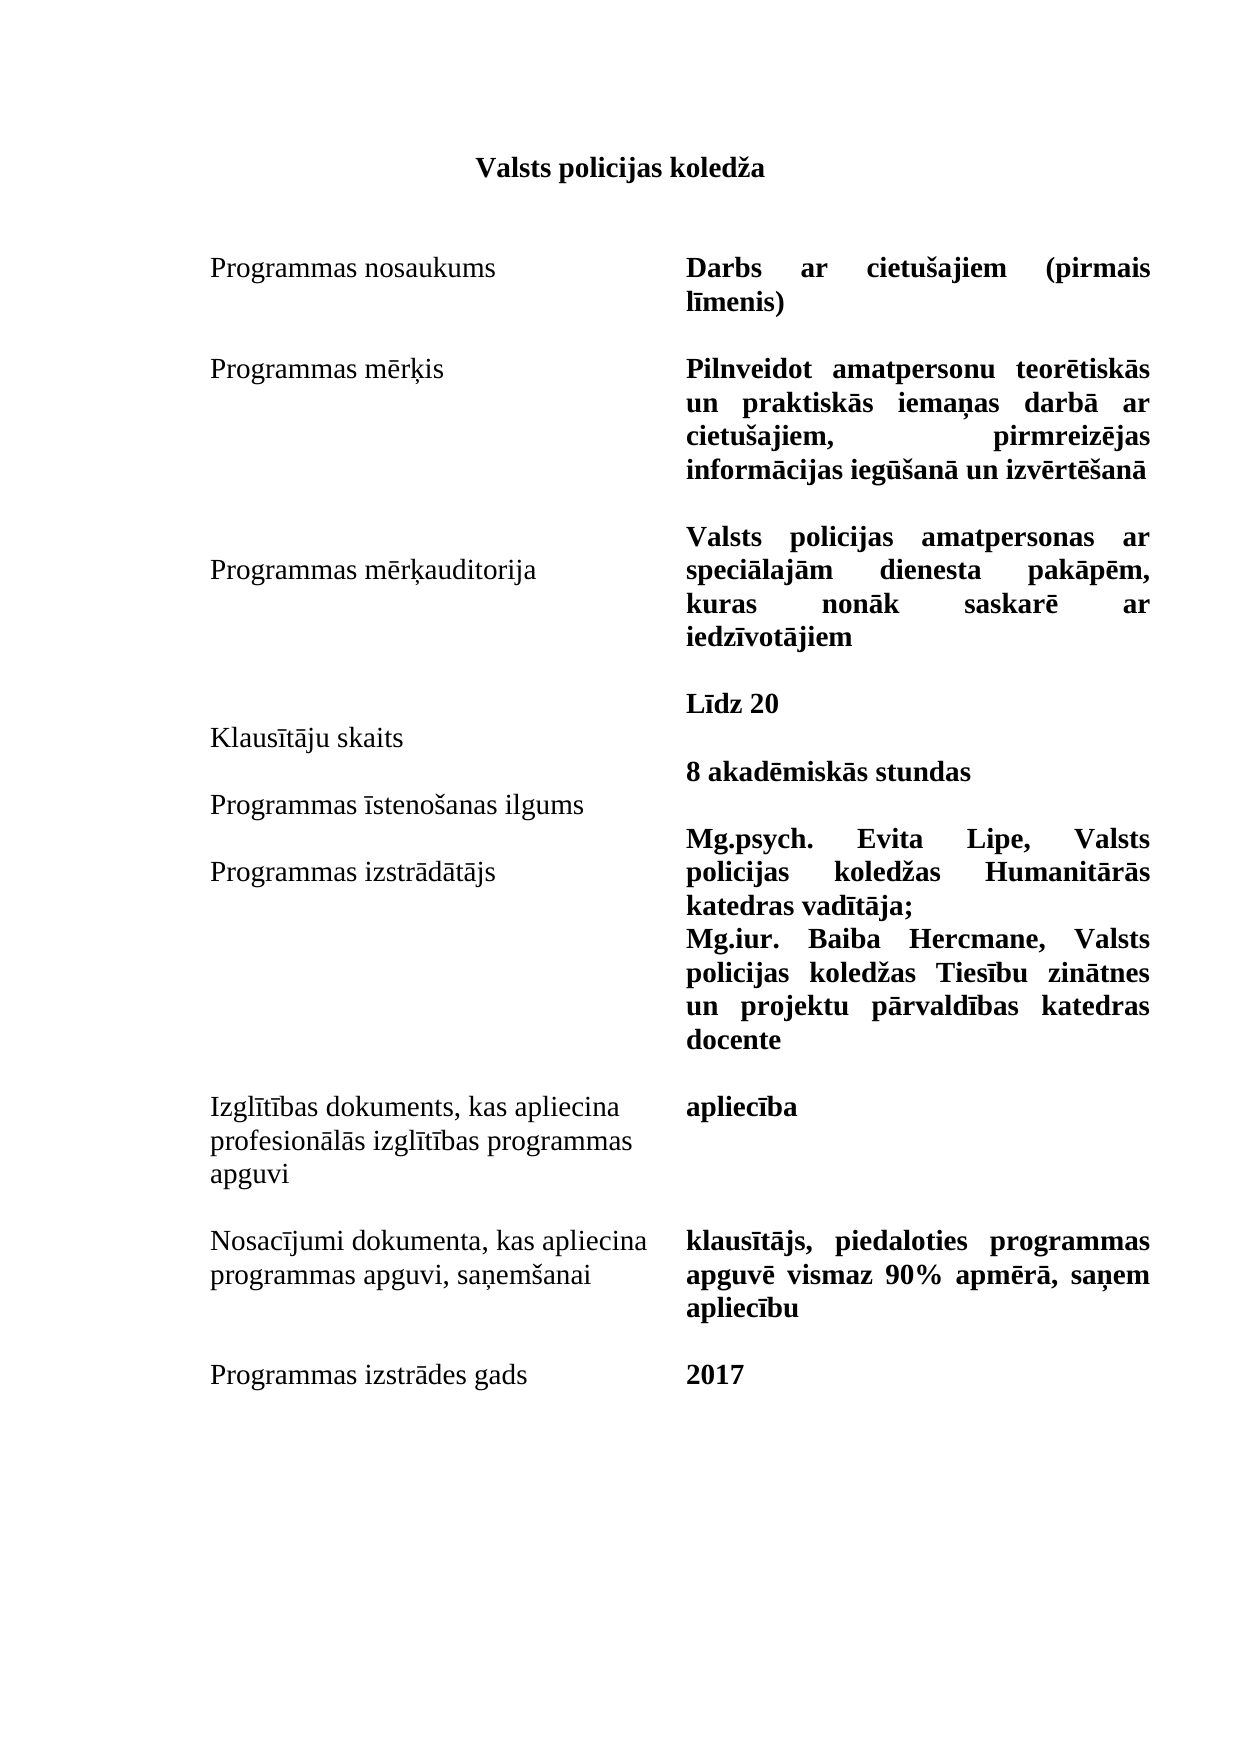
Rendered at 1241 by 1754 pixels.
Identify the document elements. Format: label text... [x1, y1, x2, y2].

table_header Darbs ar cietušajiem (pirmais līmenis) [675, 251, 1162, 351]
table_cell apliecība [675, 1056, 1162, 1190]
table_cell Pilnveidot amatpersonu teorētiskās un praktiskās iemaņas darbā ar cietušajiem, pirmreizējas informācijas iegūšanā un izvērtēšanā Valsts policijas amatpersonas ar speciālajām dienesta pakāpēm, kuras nonāk saskarē ar iedzīvotājiem Līdz 20 8 akadēmiskās stundas Mg.psych. Evita Lipe, Valsts policijas koledžas Humanitārās katedras vadītāja; Mg.iur. Baiba Hercmane, Valsts policijas koledžas Tiesību zinātnes un projektu pārvaldības katedras docente [675, 351, 1162, 1056]
table_cell Programmas mērķis Programmas mērķauditorija Klausītāju skaits Programmas īstenošanas ilgums Programmas izstrādātājs [199, 351, 674, 1056]
table_cell Nosacījumi dokumenta, kas apliecina programmas apguvi, saņemšanai [199, 1190, 674, 1324]
text Valsts policijas koledža [187, 150, 1053, 183]
table_cell Izglītības dokuments, kas apliecina profesionālās izglītības programmas apguvi [199, 1056, 674, 1190]
table_cell klausītājs, piedaloties programmas apguvē vismaz 90% apmērā, saņem apliecību [675, 1190, 1162, 1324]
table_header Programmas nosaukums [199, 251, 674, 351]
table_cell 2017 [675, 1324, 1162, 1391]
table_cell Programmas izstrādes gads [199, 1324, 674, 1391]
